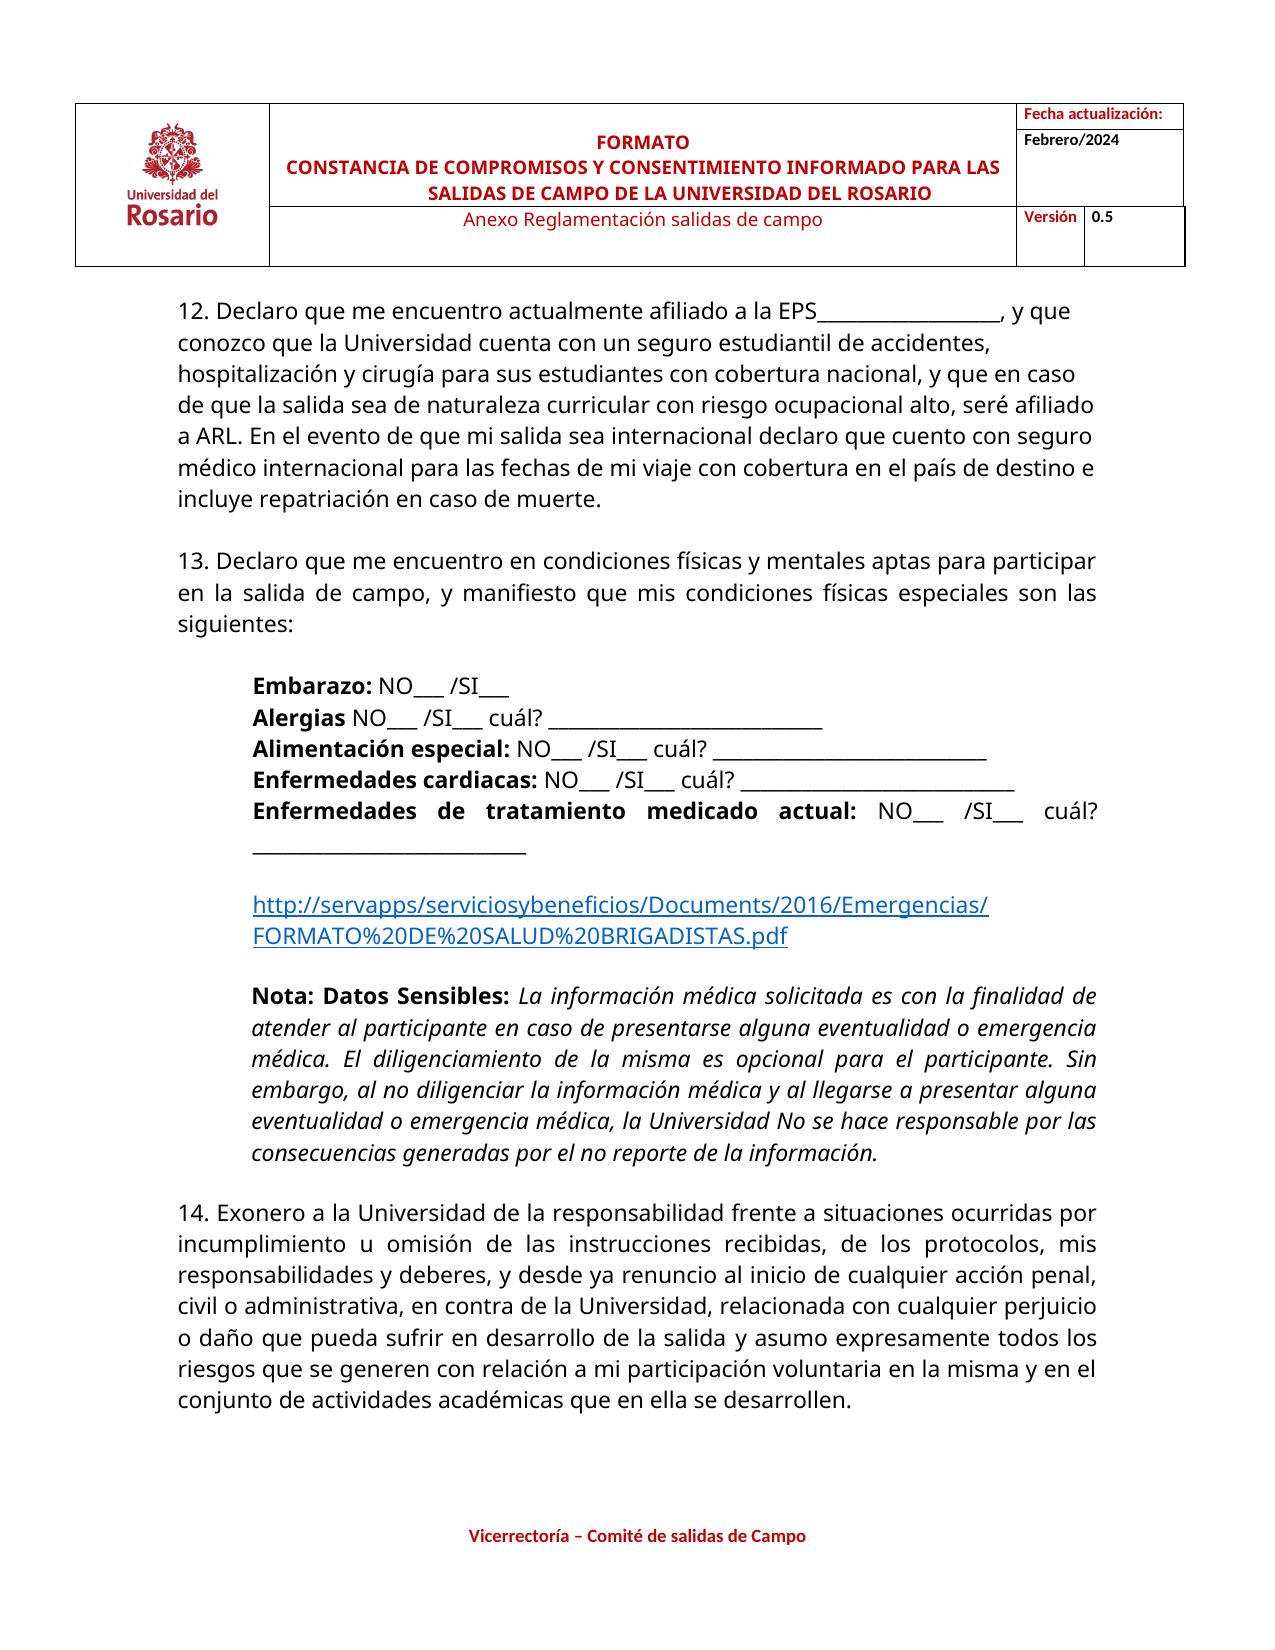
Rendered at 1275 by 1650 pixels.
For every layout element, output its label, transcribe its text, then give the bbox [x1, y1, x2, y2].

text Alergias NO___ /SI___ cuál? ___________________________ [252, 702, 1098, 733]
text Embarazo: NO___ /SI___ [252, 670, 1098, 702]
text Nota: Datos Sensibles: La información médica solicitada es con la finalidad de atender al participante en caso de presentarse alguna eventualidad o emergencia médica. El diligenciamiento de la misma es opcional para el participante. Sin embargo, al no diligenciar la información médica y al llegarse a presentar alguna eventualidad o emergencia médica, la Universidad No se hace responsable por las consecuencias generadas por el no reporte de la información. [251, 980, 1098, 1168]
text http://servapps/serviciosybeneficios/Documents/2016/Emergencias/FORMATO%20DE%20SALUD%20BRIGADISTAS.pdf [252, 889, 1098, 952]
text Enfermedades de tratamiento medicado actual: NO___ /SI___ cuál? ___________________________ [252, 795, 1098, 858]
picture [82, 104, 263, 245]
text 12. Declaro que me encuentro actualmente afiliado a la EPS__________________, y que conozco que la Universidad cuenta con un seguro estudiantil de accidentes, hospitalización y cirugía para sus estudiantes con cobertura nacional, y que en caso de que la salida sea de naturaleza curricular con riesgo ocupacional alto, seré afiliado a ARL. En el evento de que mi salida sea internacional declaro que cuento con seguro médico internacional para las fechas de mi viaje con cobertura en el país de destino e incluye repatriación en caso de muerte. [177, 295, 1098, 514]
text 14. Exonero a la Universidad de la responsabilidad frente a situaciones ocurridas por incumplimiento u omisión de las instrucciones recibidas, de los protocolos, mis responsabilidades y deberes, y desde ya renuncio al inicio de cualquier acción penal, civil o administrativa, en contra de la Universidad, relacionada con cualquier perjuicio o daño que pueda sufrir en desarrollo de la salida y asumo expresamente todos los riesgos que se generen con relación a mi participación voluntaria en la misma y en el conjunto de actividades académicas que en ella se desarrollen. [177, 1197, 1098, 1415]
text Alimentación especial: NO___ /SI___ cuál? ___________________________ [252, 733, 1098, 764]
text Enfermedades cardiacas: NO___ /SI___ cuál? ___________________________ [252, 764, 1098, 795]
text 13. Declaro que me encuentro en condiciones físicas y mentales aptas para participar en la salida de campo, y manifiesto que mis condiciones físicas especiales son las siguientes: [177, 545, 1098, 639]
